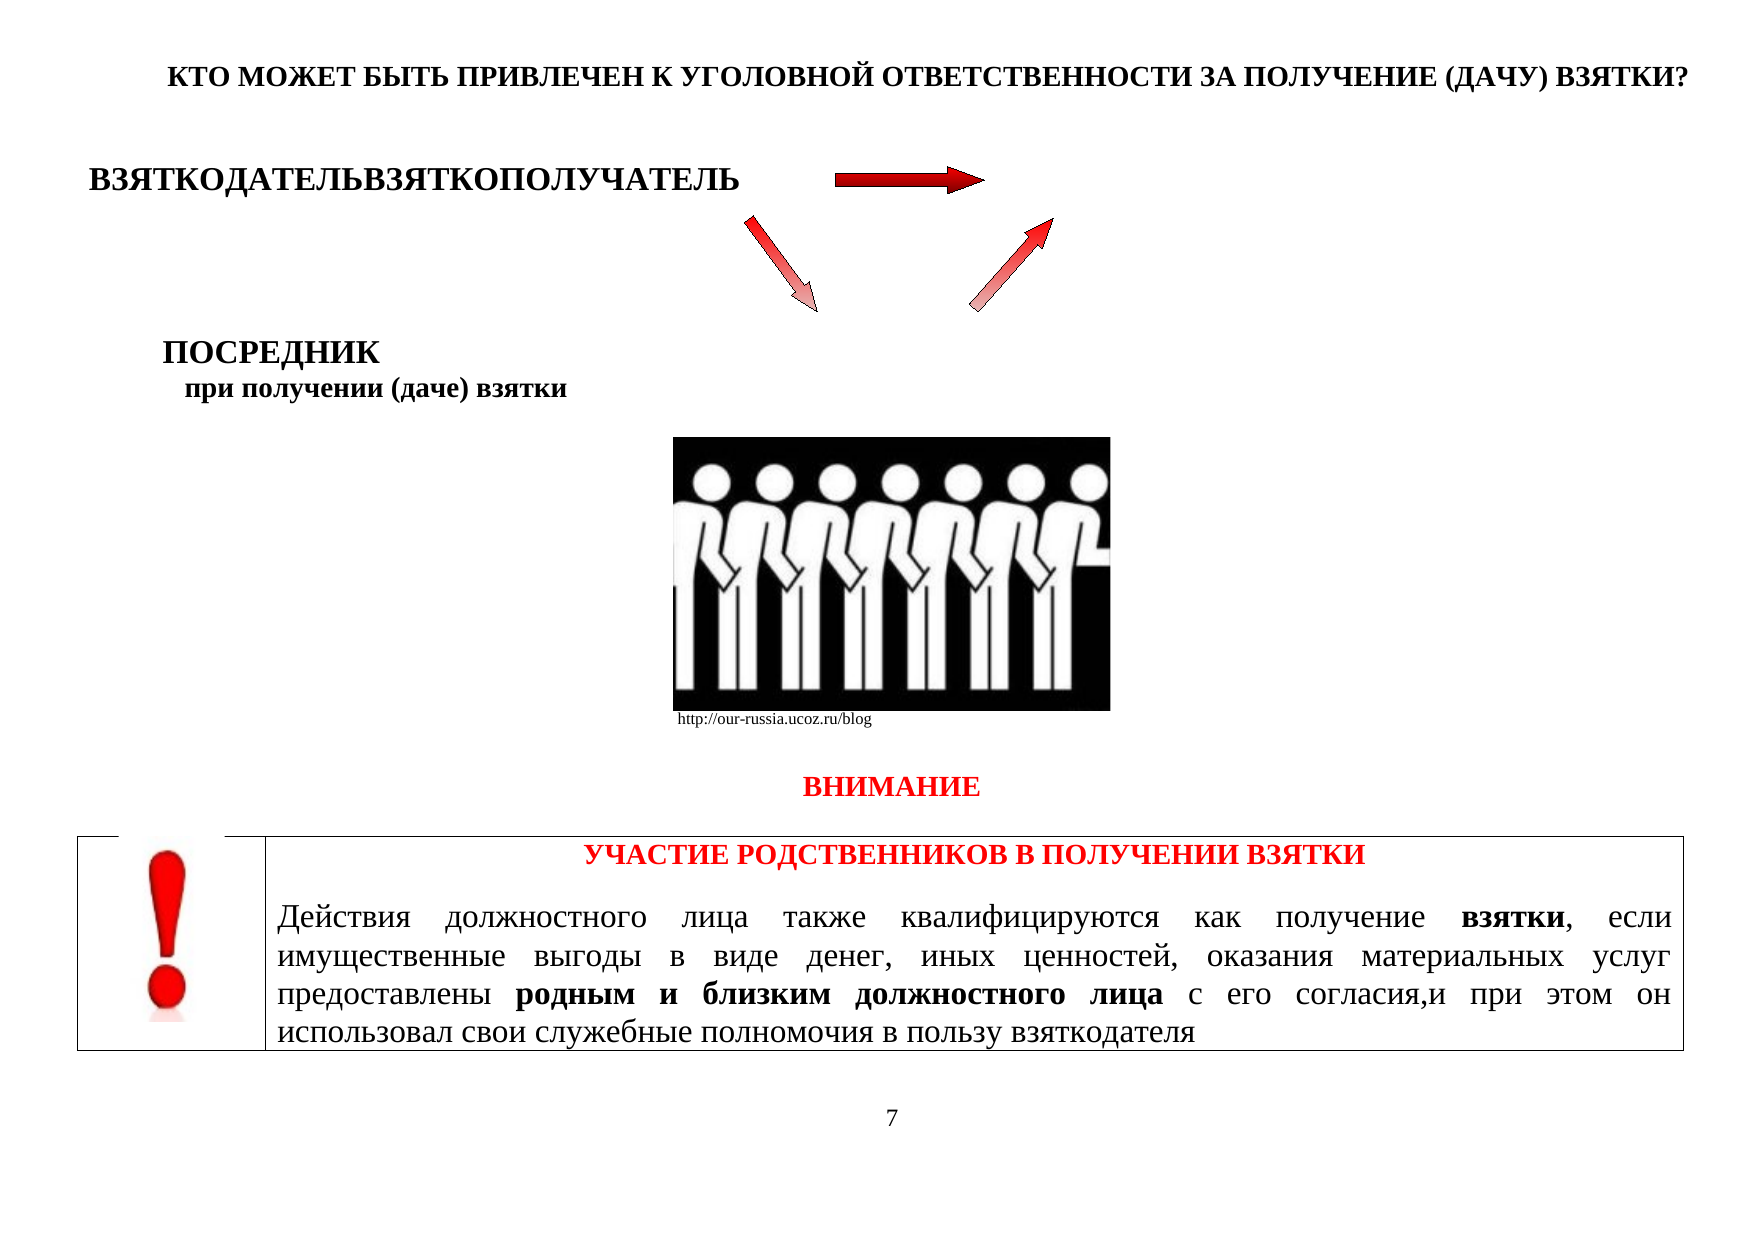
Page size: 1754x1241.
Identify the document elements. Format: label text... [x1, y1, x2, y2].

text КТО МОЖЕТ БЫТЬ ПРИВЛЕЧЕН К УГОЛОВНОЙ ОТВЕТСТВЕННОСТИ ЗА ПОЛУЧЕНИЕ (ДАЧУ) ВЗЯТКИ? [89, 59, 1695, 93]
table_header [78, 837, 265, 1050]
text ВЗЯТКОДАТЕЛЬВЗЯТКОПОЛУЧАТЕЛЬ [89, 160, 1695, 198]
picture [673, 437, 1111, 711]
table_header УЧАСТИЕ РОДСТВЕННИКОВ В ПОЛУЧЕНИИ ВЗЯТКИ Действия должностного лица также квалифицируются как получение взятки, если имущественные выгоды в виде денег, иных ценностей, оказания материальных услуг предоставлены родным и близким должностного лица с его согласия,и при этом он использовал свои служебные полномочия в пользу взяткодателя [266, 837, 1683, 1050]
text при получении (даче) взятки [89, 371, 1695, 404]
text ПОСРЕДНИК [89, 332, 1695, 371]
picture [118, 836, 225, 1022]
text ВНИМАНИЕ [89, 769, 1695, 802]
